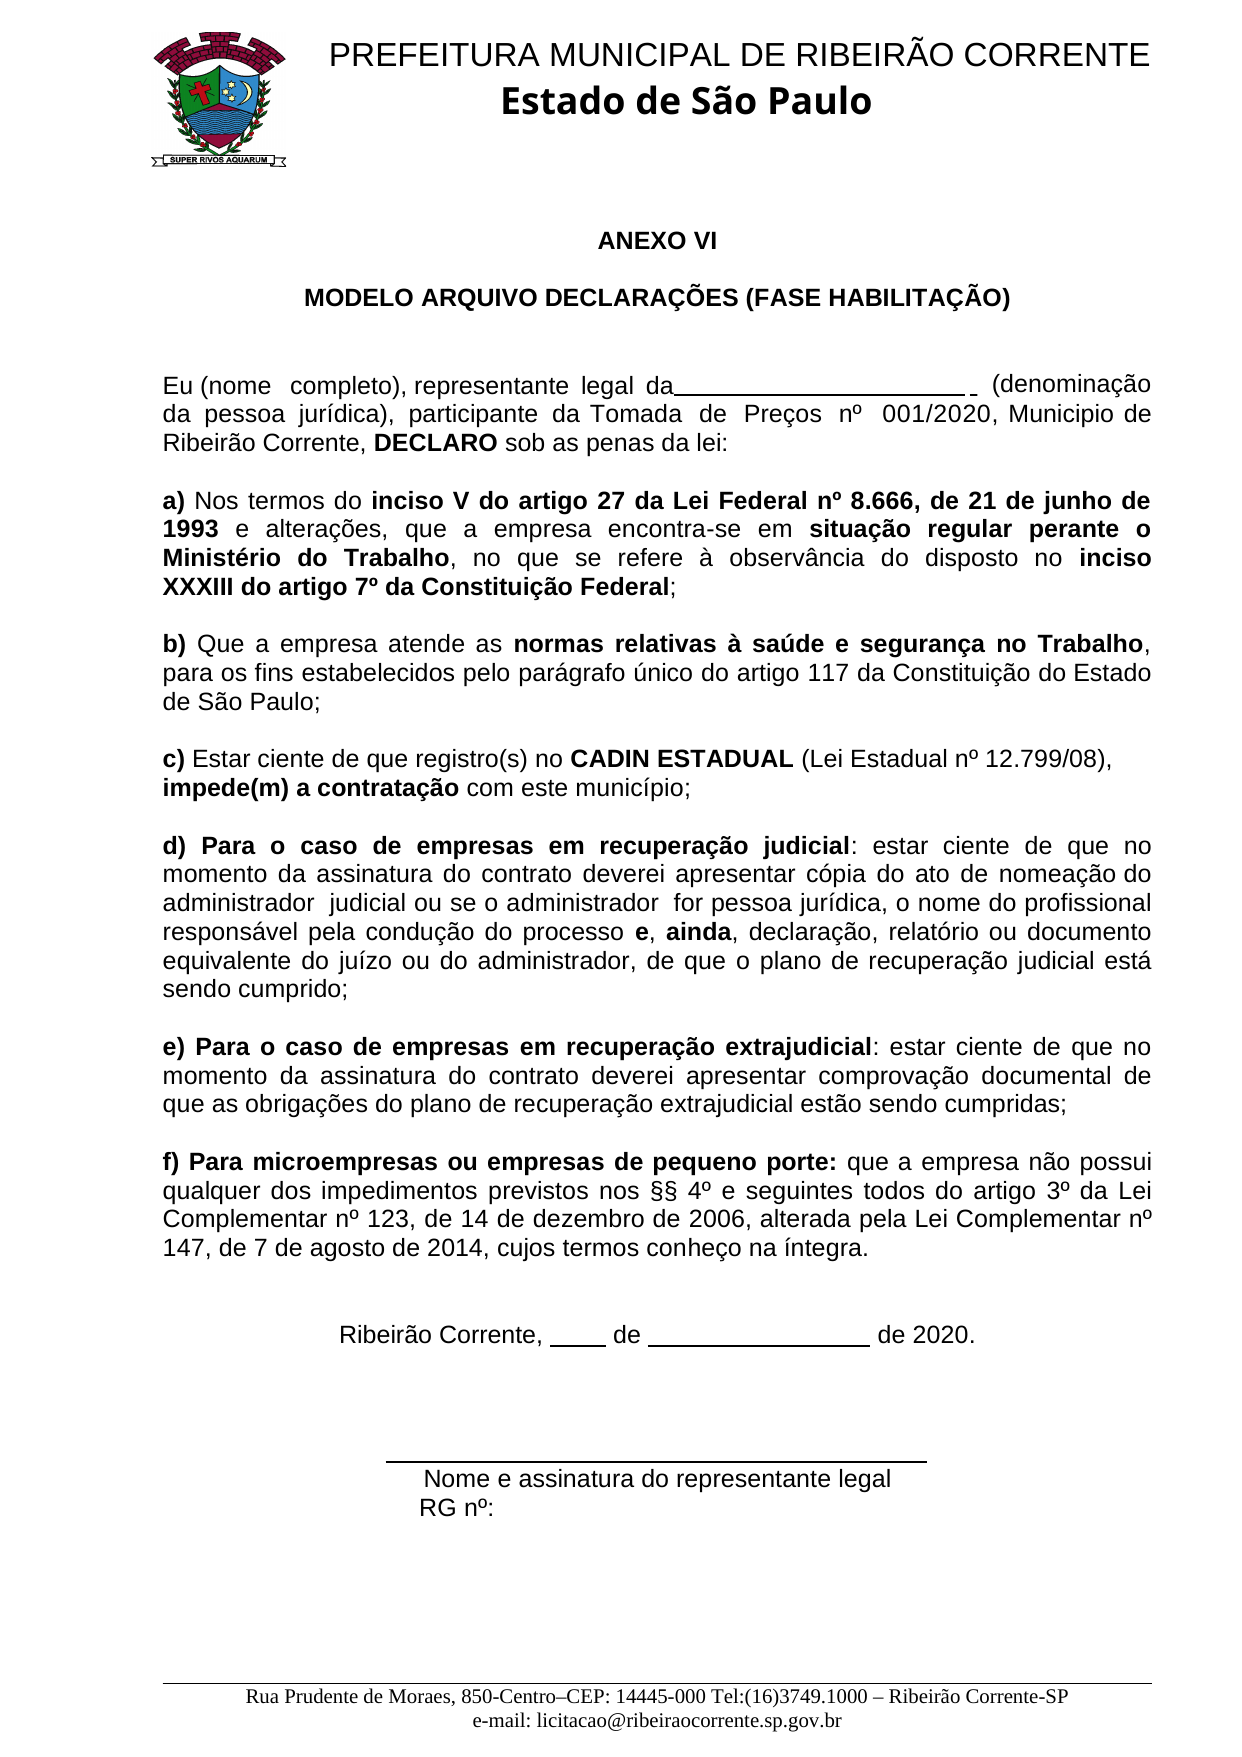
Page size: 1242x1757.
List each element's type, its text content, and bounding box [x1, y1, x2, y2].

text b) Que a empresa atende as normas relativas à saúde e segurança no Trabalho, para os fins estabelecidos pelo parágrafo único do artigo 117 da Constituição do Estado de São Paulo; [162, 629, 1152, 716]
text f) Para microempresas ou empresas de pequeno porte: que a empresa não possui qualquer dos impedimentos previstos nos §§ 4º e seguintes todos do artigo 3º da Lei Complementar nº 123, de 14 de dezembro de 2006, alterada pela Lei Complementar nº 147, de 7 de agosto de 2014, cujos termos conheço na íntegra. [162, 1147, 1152, 1262]
text ANEXO VI [162, 229, 1152, 254]
text RG nº: [162, 1493, 1152, 1522]
text e) Para o caso de empresas em recuperação extrajudicial: estar ciente de que no momento da assinatura do contrato deverei apresentar comprovação documental de que as obrigações do plano de recuperação extrajudicial estão sendo cumpridas; [162, 1032, 1152, 1118]
text impede(m) a contratação com este município; [162, 773, 1152, 802]
text MODELO ARQUIVO DECLARAÇÕES (FASE HABILITAÇÃO) [162, 283, 1152, 312]
text Ribeirão Corrente, de de 2020. [162, 1319, 1152, 1349]
text d) Para o caso de empresas em recuperação judicial: estar ciente de que no momento da assinatura do contrato deverei apresentar cópia do ato de nomeação do administrador judicial ou se o administrador for pessoa jurídica, o nome do profissional responsável pela condução do processo e, ainda, declaração, relatório ou documento equivalente do juízo ou do administrador, de que o plano de recuperação judicial está sendo cumprido; [162, 831, 1152, 1003]
picture [151, 32, 287, 167]
text a) Nos termos do inciso V do artigo 27 da Lei Federal nº 8.666, de 21 de junho de 1993 e alterações, que a empresa encontra-se em situação regular perante o Ministério do Trabalho, no que se refere à observância do disposto no inciso XXXIII do artigo 7º da Constituição Federal; [162, 486, 1152, 601]
text c) Estar ciente de que registro(s) no CADIN ESTADUAL (Lei Estadual nº 12.799/08), [162, 744, 1152, 773]
text Eu (nome completo), representante legal da (denominação da pessoa jurídica), participante da Tomada de Preços nº 001/2020, Municipio de Ribeirão Corrente, DECLARO sob as penas da lei: [162, 369, 1152, 457]
text Nome e assinatura do representante legal [162, 1464, 1152, 1493]
